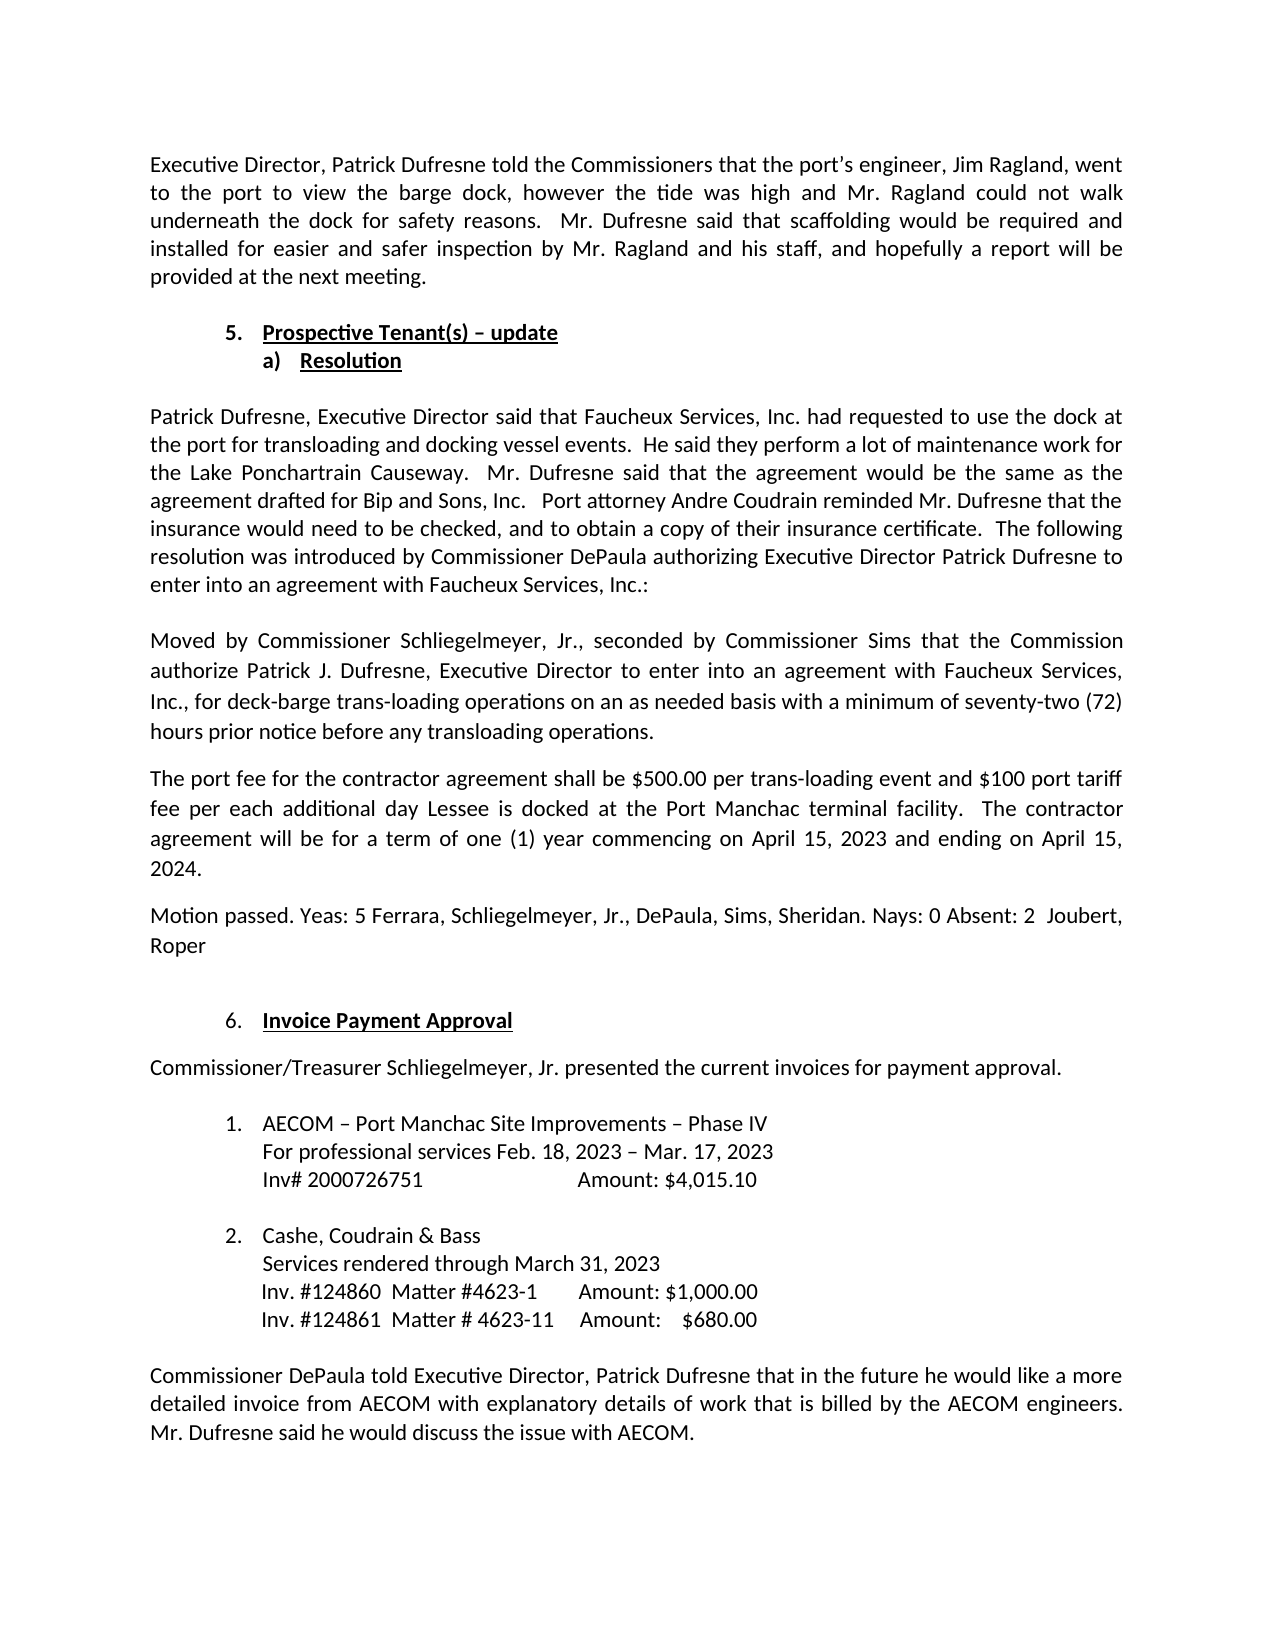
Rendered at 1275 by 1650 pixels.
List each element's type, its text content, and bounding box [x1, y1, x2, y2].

list Resolution [262, 346, 1125, 374]
text Inv. #124861 Matter # 4623-11 Amount: $680.00 [150, 1306, 1125, 1333]
text For professional services Feb. 18, 2023 – Mar. 17, 2023 [262, 1137, 1125, 1165]
list Prospective Tenant(s) – update [225, 318, 1125, 346]
text Motion passed. Yeas: 5 Ferrara, Schliegelmeyer, Jr., DePaula, Sims, Sheridan. Nays: 0 Absent: 2 Joubert, Roper [150, 901, 1125, 959]
list Invoice Payment Approval [225, 1006, 1125, 1034]
text Inv. #124860 Matter #4623-1 Amount: $1,000.00 [150, 1277, 1125, 1306]
text Commissioner DePaula told Executive Director, Patrick Dufresne that in the future he would like a more detailed invoice from AECOM with explanatory details of work that is billed by the AECOM engineers. Mr. Dufresne said he would discuss the issue with AECOM. [150, 1362, 1125, 1446]
text Services rendered through March 31, 2023 [262, 1249, 1125, 1277]
list Cashe, Coudrain & Bass [225, 1221, 1125, 1249]
text Moved by Commissioner Schliegelmeyer, Jr., seconded by Commissioner Sims that the Commission authorize Patrick J. Dufresne, Executive Director to enter into an agreement with Faucheux Services, Inc., for deck-barge trans-loading operations on an as needed basis with a minimum of seventy-two (72) hours prior notice before any transloading operations. [150, 626, 1125, 745]
list AECOM – Port Manchac Site Improvements – Phase IV [225, 1109, 1125, 1137]
text The port fee for the contractor agreement shall be $500.00 per trans-loading event and $100 port tariff fee per each additional day Lessee is docked at the Port Manchac terminal facility. The contractor agreement will be for a term of one (1) year commencing on April 15, 2023 and ending on April 15, 2024. [150, 764, 1125, 882]
text Inv# 2000726751 Amount: $4,015.10 [262, 1165, 1125, 1193]
text Patrick Dufresne, Executive Director said that Faucheux Services, Inc. had requested to use the dock at the port for transloading and docking vessel events. He said they perform a lot of maintenance work for the Lake Ponchartrain Causeway. Mr. Dufresne said that the agreement would be the same as the agreement drafted for Bip and Sons, Inc. Port attorney Andre Coudrain reminded Mr. Dufresne that the insurance would need to be checked, and to obtain a copy of their insurance certificate. The following resolution was introduced by Commissioner DePaula authorizing Executive Director Patrick Dufresne to enter into an agreement with Faucheux Services, Inc.: [150, 402, 1125, 598]
text Commissioner/Treasurer Schliegelmeyer, Jr. presented the current invoices for payment approval. [150, 1053, 1125, 1081]
text Executive Director, Patrick Dufresne told the Commissioners that the port’s engineer, Jim Ragland, went to the port to view the barge dock, however the tide was high and Mr. Ragland could not walk underneath the dock for safety reasons. Mr. Dufresne said that scaffolding would be required and installed for easier and safer inspection by Mr. Ragland and his staff, and hopefully a report will be provided at the next meeting. [150, 150, 1125, 290]
